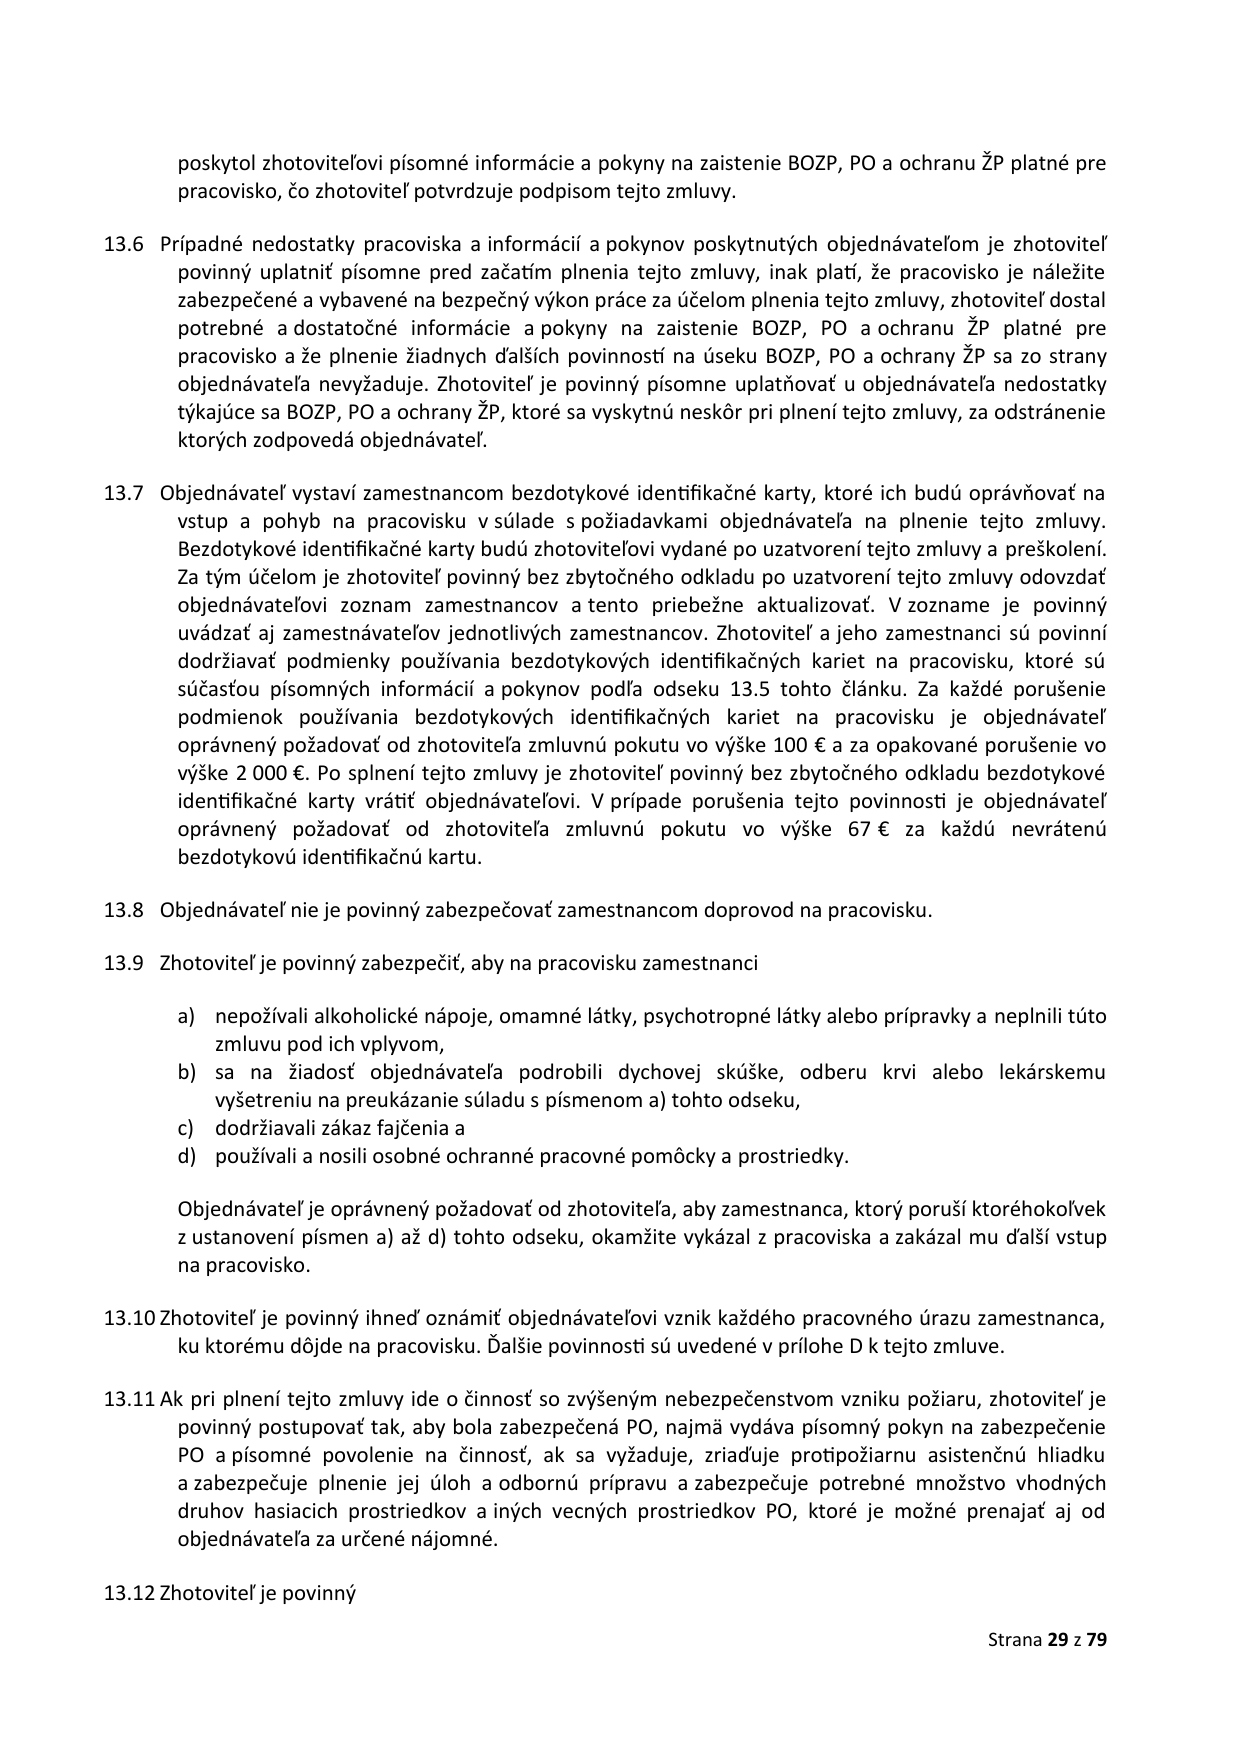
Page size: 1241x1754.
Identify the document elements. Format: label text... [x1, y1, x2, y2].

list Objednávateľ nie je povinný zabezpečovať zamestnancom doprovod na pracovisku. [103, 895, 1107, 923]
list dodržiavali zákaz fajčenia a [177, 1113, 1107, 1141]
list nepožívali alkoholické nápoje, omamné látky, psychotropné látky alebo prípravky a neplnili túto zmluvu pod ich vplyvom, [177, 1001, 1107, 1057]
list Prípadné nedostatky pracoviska a informácií a pokynov poskytnutých objednávateľom je zhotoviteľ povinný uplatniť písomne pred začatím plnenia tejto zmluvy, inak platí, že pracovisko je náležite zabezpečené a vybavené na bezpečný výkon práce za účelom plnenia tejto zmluvy, zhotoviteľ dostal potrebné a dostatočné informácie a pokyny na zaistenie BOZP, PO a ochranu ŽP platné pre pracovisko a že plnenie žiadnych ďalších povinností na úseku BOZP, PO a ochrany ŽP sa zo strany objednávateľa nevyžaduje. Zhotoviteľ je povinný písomne uplatňovať u objednávateľa nedostatky týkajúce sa BOZP, PO a ochrany ŽP, ktoré sa vyskytnú neskôr pri plnení tejto zmluvy, za odstránenie ktorých zodpovedá objednávateľ. [103, 229, 1107, 453]
list Ak pri plnení tejto zmluvy ide o činnosť so zvýšeným nebezpečenstvom vzniku požiaru, zhotoviteľ je povinný postupovať tak, aby bola zabezpečená PO, najmä vydáva písomný pokyn na zabezpečenie PO a písomné povolenie na činnosť, ak sa vyžaduje, zriaďuje protipožiarnu asistenčnú hliadku a zabezpečuje plnenie jej úloh a odbornú prípravu a zabezpečuje potrebné množstvo vhodných druhov hasiacich prostriedkov a iných vecných prostriedkov PO, ktoré je možné prenajať aj od objednávateľa za určené nájomné. [103, 1384, 1107, 1553]
list Zhotoviteľ je povinný [103, 1578, 1107, 1606]
list sa na žiadosť objednávateľa podrobili dychovej skúške, odberu krvi alebo lekárskemu vyšetreniu na preukázanie súladu s písmenom a) tohto odseku, [177, 1057, 1107, 1113]
list používali a nosili osobné ochranné pracovné pomôcky a prostriedky. [177, 1141, 1107, 1169]
list Objednávateľ je oprávnený požadovať od zhotoviteľa, aby zamestnanca, ktorý poruší ktoréhokoľvek z ustanovení písmen a) až d) tohto odseku, okamžite vykázal z pracoviska a zakázal mu ďalší vstup na pracovisko. [177, 1194, 1107, 1278]
list Objednávateľ vystaví zamestnancom bezdotykové identifikačné karty, ktoré ich budú oprávňovať na vstup a pohyb na pracovisku v súlade s požiadavkami objednávateľa na plnenie tejto zmluvy. Bezdotykové identifikačné karty budú zhotoviteľovi vydané po uzatvorení tejto zmluvy a preškolení. Za tým účelom je zhotoviteľ povinný bez zbytočného odkladu po uzatvorení tejto zmluvy odovzdať objednávateľovi zoznam zamestnancov a tento priebežne aktualizovať. V zozname je povinný uvádzať aj zamestnávateľov jednotlivých zamestnancov. Zhotoviteľ a jeho zamestnanci sú povinní dodržiavať podmienky používania bezdotykových identifikačných kariet na pracovisku, ktoré sú súčasťou písomných informácií a pokynov podľa odseku 13.5 tohto článku. Za každé porušenie podmienok používania bezdotykových identifikačných kariet na pracovisku je objednávateľ oprávnený požadovať od zhotoviteľa zmluvnú pokutu vo výške 100 € a za opakované porušenie vo výške 2 000 €. Po splnení tejto zmluvy je zhotoviteľ povinný bez zbytočného odkladu bezdotykové identifikačné karty vrátiť objednávateľovi. V prípade porušenia tejto povinnosti je objednávateľ oprávnený požadovať od zhotoviteľa zmluvnú pokutu vo výške 67 € za každú nevrátenú bezdotykovú identifikačnú kartu. [103, 478, 1107, 870]
list Zhotoviteľ je povinný zabezpečiť, aby na pracovisku zamestnanci [103, 948, 1107, 976]
list Zhotoviteľ je povinný ihneď oznámiť objednávateľovi vznik každého pracovného úrazu zamestnanca, ku ktorému dôjde na pracovisku. Ďalšie povinnosti sú uvedené v prílohe D k tejto zmluve. [103, 1303, 1107, 1359]
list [103, 148, 1107, 204]
